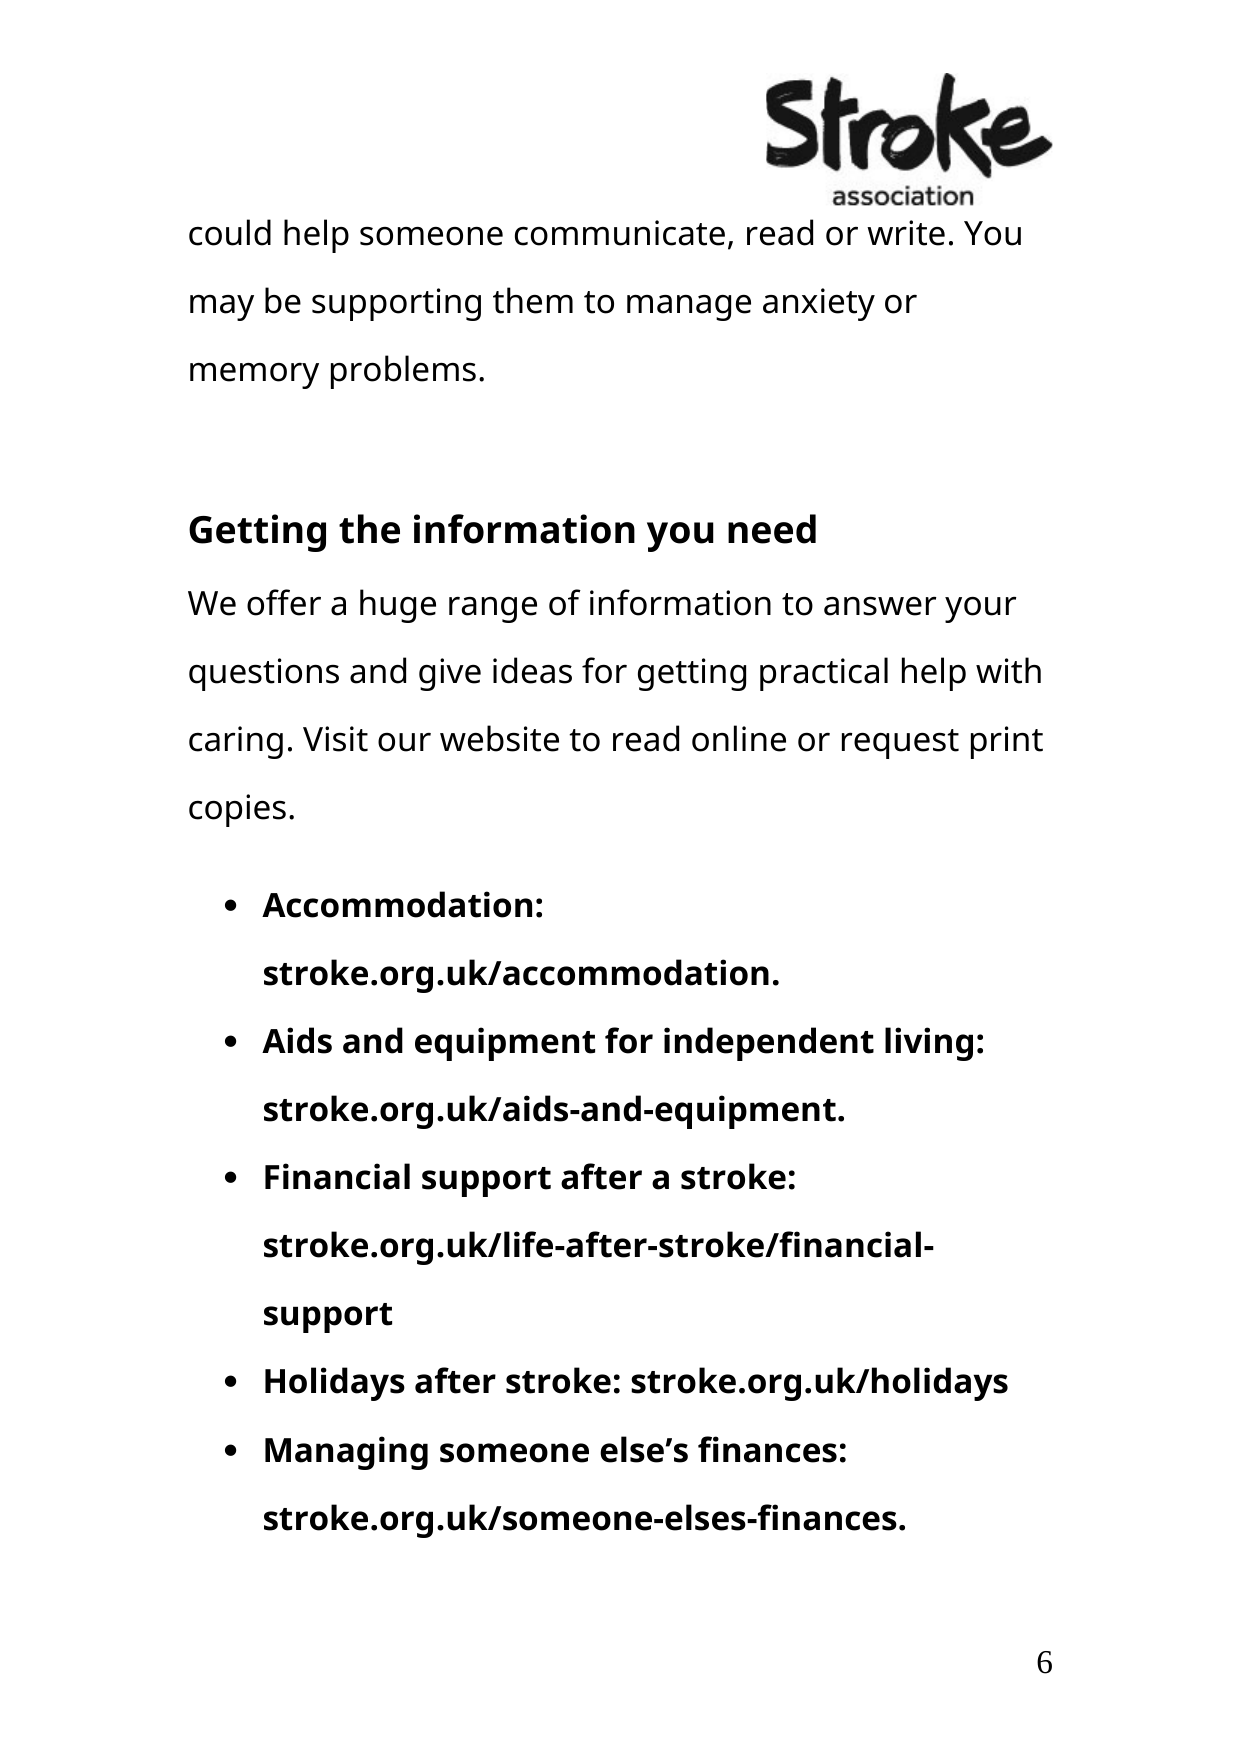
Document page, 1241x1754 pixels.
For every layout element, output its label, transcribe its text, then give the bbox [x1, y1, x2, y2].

list Accommodation: stroke.org.uk/accommodation. [225, 881, 1053, 995]
list Holidays after stroke: stroke.org.uk/holidays [225, 1358, 1053, 1404]
list Financial support after a stroke: stroke.org.uk/life-after-stroke/financial-support [225, 1154, 1053, 1336]
picture [766, 73, 1053, 210]
subtitle Getting the information you need [187, 503, 1053, 554]
list Aids and equipment for independent living: stroke.org.uk/aids-and-equipment. [225, 1018, 1053, 1131]
text We offer a huge range of information to answer your questions and give ideas for getting practical help with caring. Visit our website to read online or request print copies. [187, 580, 1053, 829]
list Managing someone else’s finances: stroke.org.uk/someone-elses-finances. [225, 1426, 1053, 1540]
